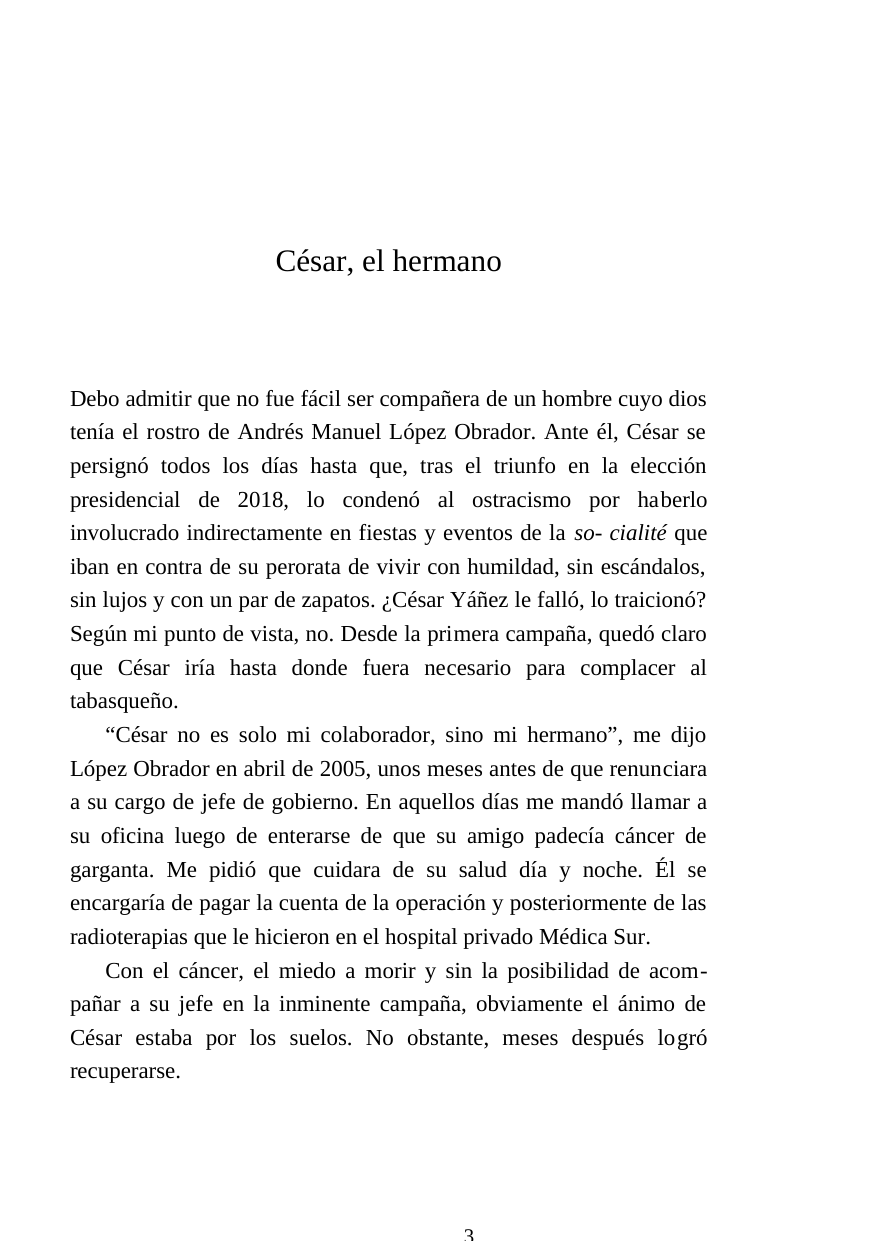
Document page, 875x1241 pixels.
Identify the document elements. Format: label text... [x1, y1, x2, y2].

text “César no es solo mi colaborador, sino mi hermano”, me dijo López Obrador en abril de 2005, unos meses antes de que renunciara a su cargo de jefe de gobierno. En aquellos días me mandó llamar a su oficina luego de enterarse de que su amigo padecía cáncer de garganta. Me pidió que cuidara de su salud día y noche. Él se encargaría de pagar la cuenta de la operación y posteriormente de las radioterapias que le hicieron en el hospital privado Médica Sur. [70, 721, 707, 949]
text César, el hermano [70, 242, 707, 278]
text Debo admitir que no fue fácil ser compañera de un hombre cuyo dios tenía el rostro de Andrés Manuel López Obrador. Ante él, César se persignó todos los días hasta que, tras el triunfo en la elección presidencial de 2018, lo condenó al ostracismo por haberlo involucrado indirectamente en fiestas y eventos de la so- cialité que iban en contra de su perorata de vivir con humildad, sin escándalos, sin lujos y con un par de zapatos. ¿César Yáñez le falló, lo traicionó? Según mi punto de vista, no. Desde la primera campaña, quedó claro que César iría hasta donde fuera necesario para complacer al tabasqueño. [70, 385, 707, 714]
text Con el cáncer, el miedo a morir y sin la posibilidad de acompañar a su jefe en la inminente campaña, obviamente el ánimo de César estaba por los suelos. No obstante, meses después logró recuperarse. [70, 957, 707, 1084]
